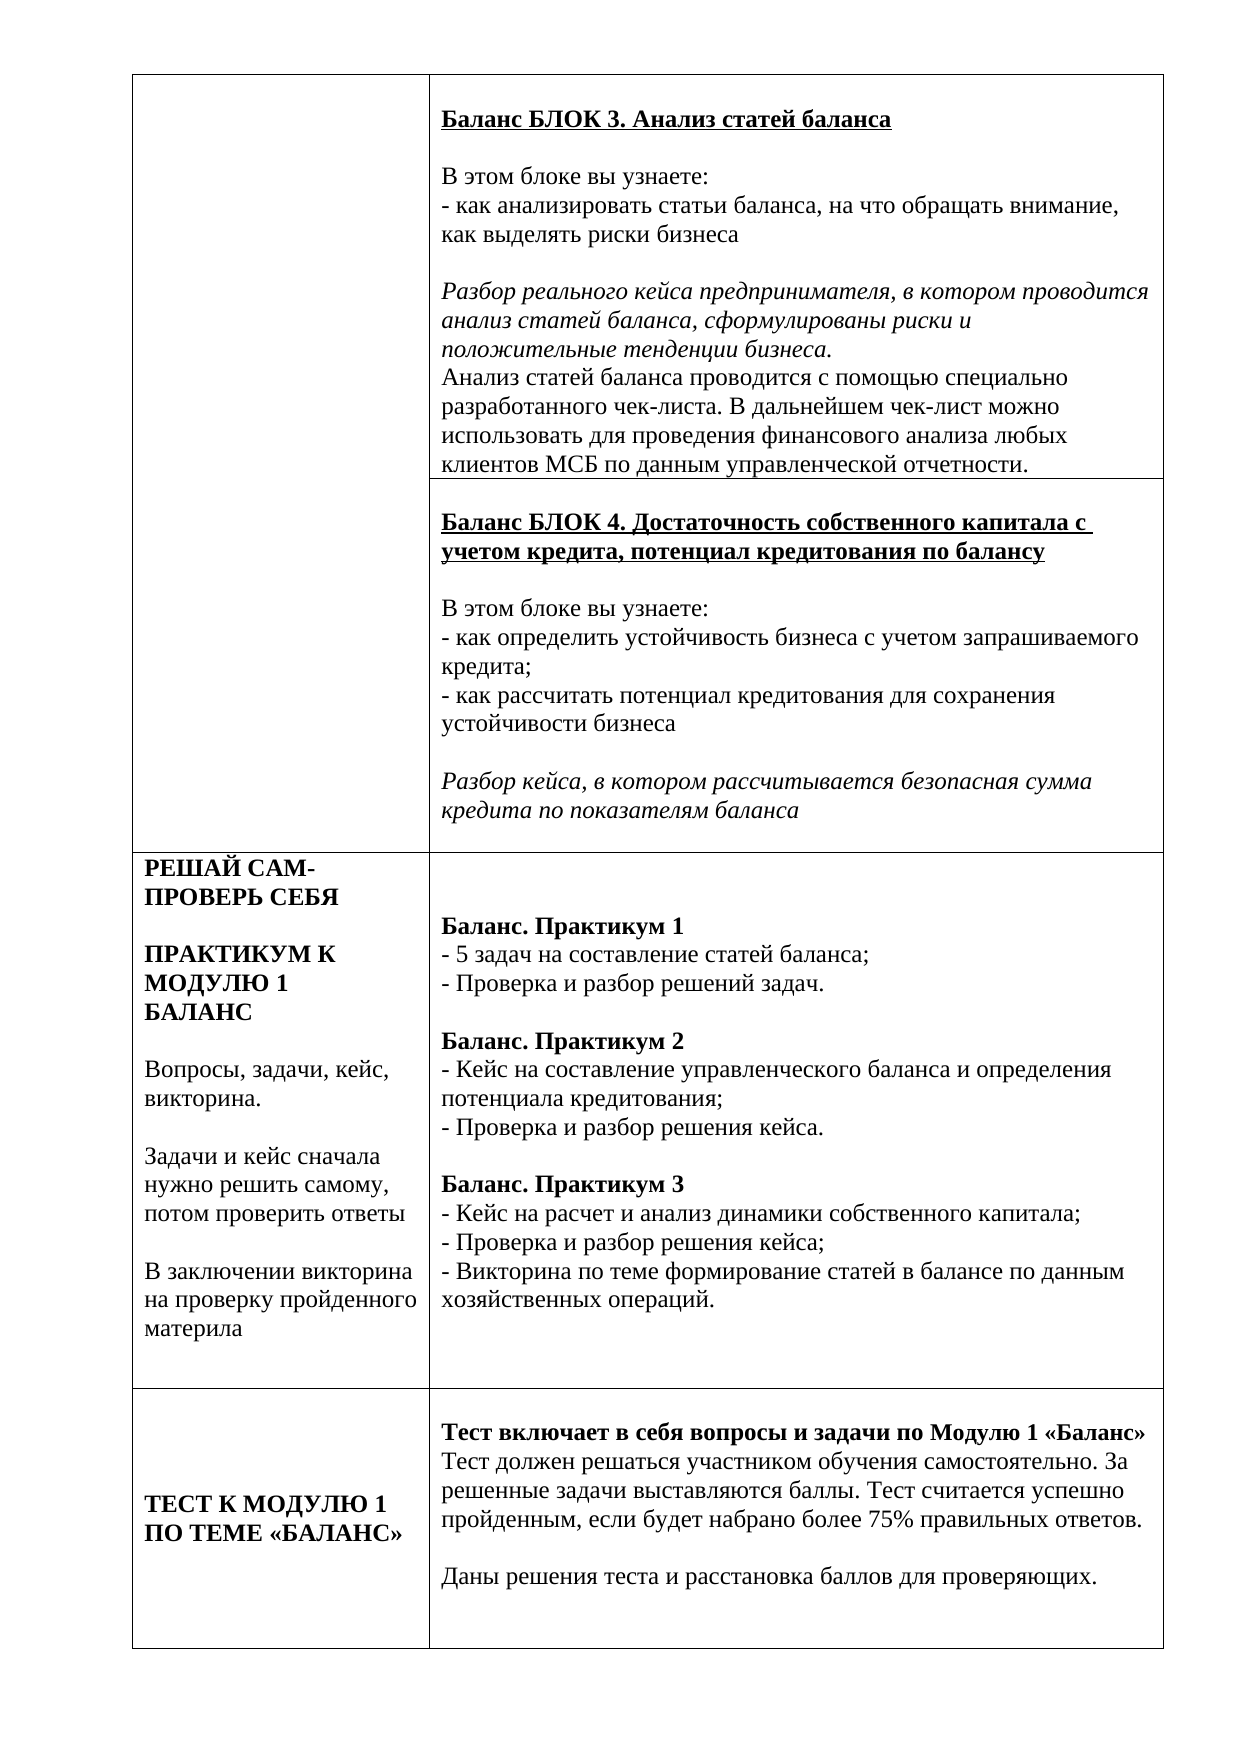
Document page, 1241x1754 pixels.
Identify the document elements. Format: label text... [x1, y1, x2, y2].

table_cell ТЕСТ К МОДУЛЮ 1 ПО ТЕМЕ «БАЛАНС» [133, 1389, 429, 1647]
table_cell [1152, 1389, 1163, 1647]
table_cell РЕШАЙ САМ-ПРОВЕРЬ СЕБЯ ПРАКТИКУМ К МОДУЛЮ 1 БАЛАНС Вопросы, задачи, кейс, викторина. Задачи и кейс сначала нужно решить самому, потом проверить ответы В заключении викторина на проверку пройденного материла [133, 853, 429, 1388]
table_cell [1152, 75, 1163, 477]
table_cell Баланс БЛОК 4. Достаточность собственного капитала с учетом кредита, потенциал кредитования по балансу В этом блоке вы узнаете: - как определить устойчивость бизнеса с учетом запрашиваемого кредита; - как рассчитать потенциал кредитования для сохранения устойчивости бизнеса Разбор кейса, в котором рассчитывается безопасная сумма кредита по показателям баланса [430, 479, 1163, 852]
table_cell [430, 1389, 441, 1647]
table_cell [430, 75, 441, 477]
table_cell Баланс. Практикум 1 - 5 задач на составление статей баланса; - Проверка и разбор решений задач. Баланс. Практикум 2 - Кейс на составление управленческого баланса и определения потенциала кредитования; - Проверка и разбор решения кейса. Баланс. Практикум 3 - Кейс на расчет и анализ динамики собственного капитала; - Проверка и разбор решения кейса; - Викторина по теме формирование статей в балансе по данным хозяйственных операций. [430, 853, 1163, 1388]
